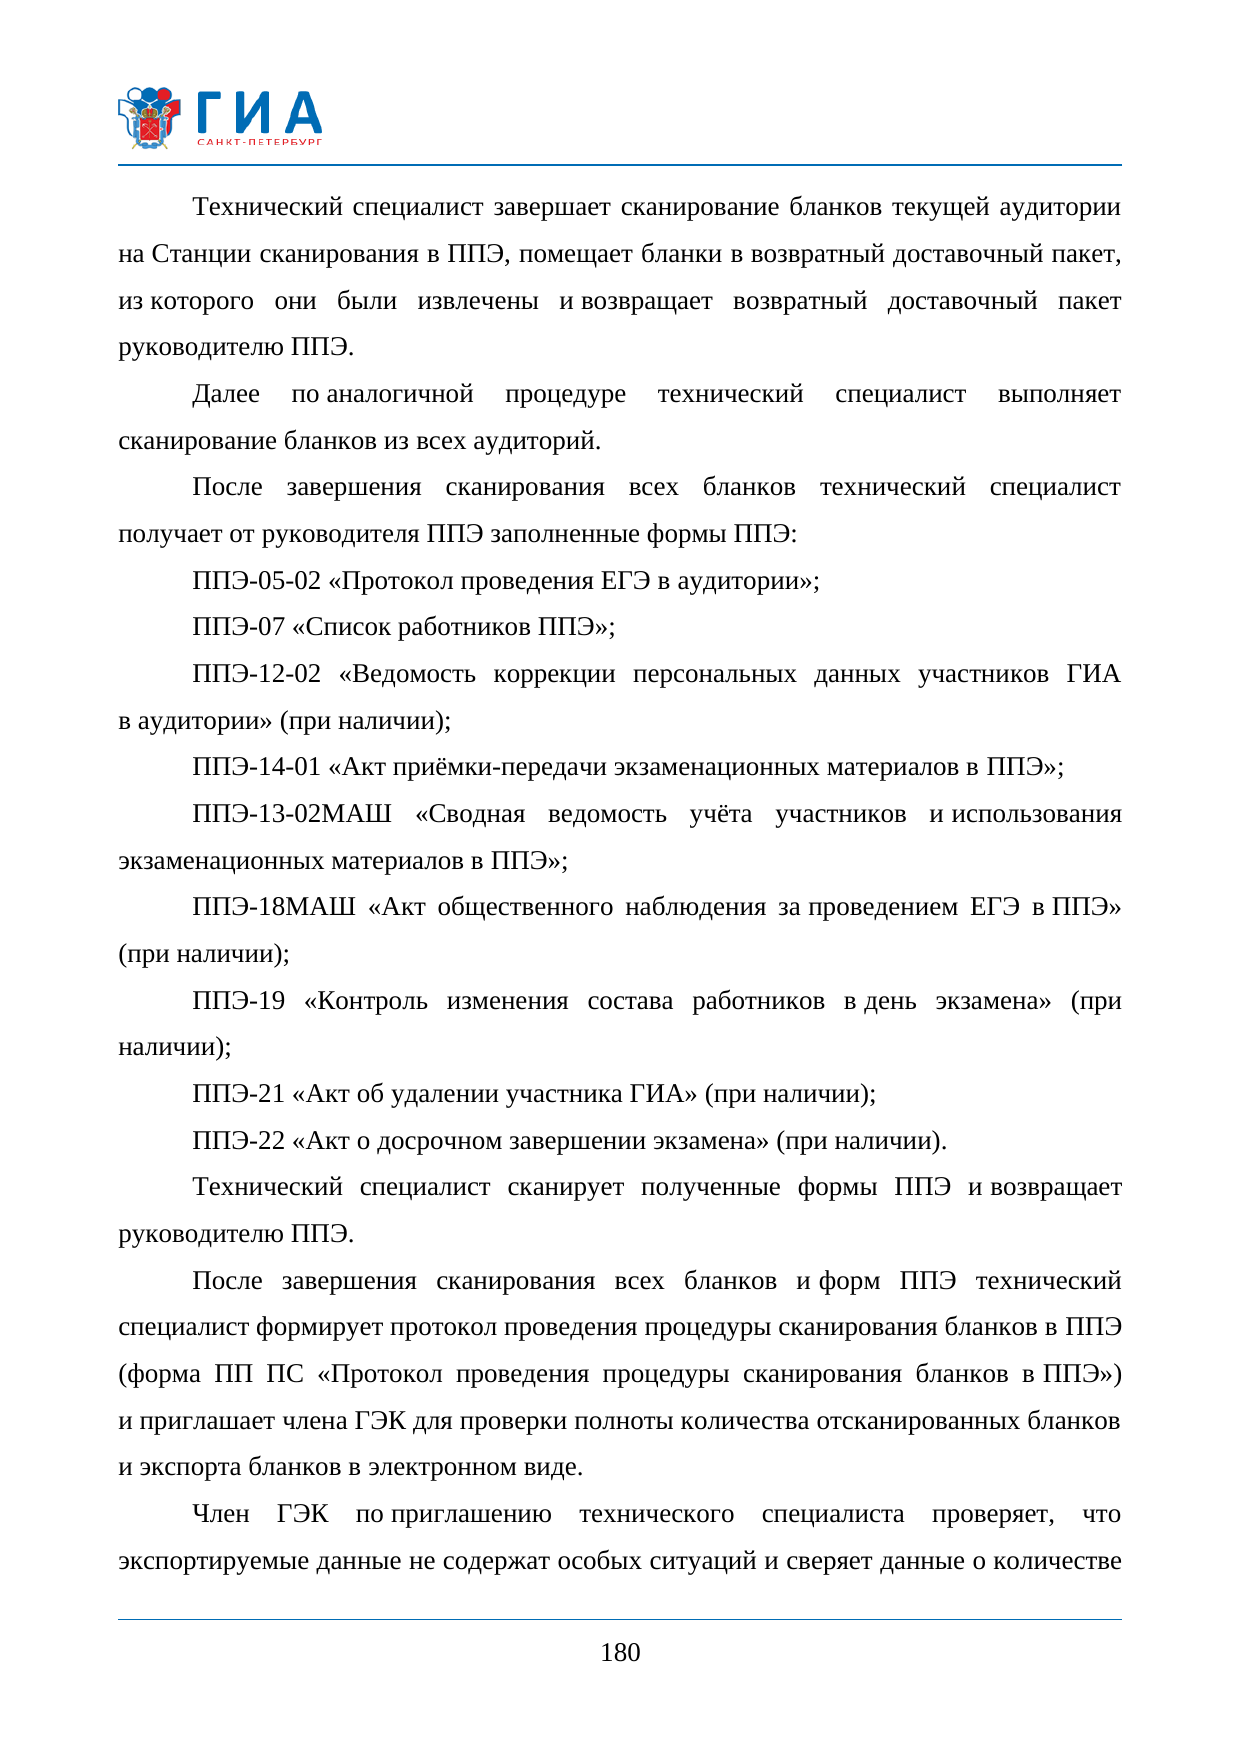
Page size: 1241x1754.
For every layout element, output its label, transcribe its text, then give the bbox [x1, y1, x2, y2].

text ППЭ-21 «Акт об удалении участника ГИА» (при наличии); [118, 1077, 1122, 1108]
text ППЭ-13-02МАШ «Сводная ведомость учёта участников и использования экзаменационных материалов в ППЭ»; [118, 797, 1122, 875]
text ППЭ-12-02 «Ведомость коррекции персональных данных участников ГИА в аудитории» (при наличии); [118, 657, 1122, 735]
picture [118, 73, 322, 163]
text Далее по аналогичной процедуре технический специалист выполняет сканирование бланков из всех аудиторий. [118, 377, 1122, 455]
text ППЭ-19 «Контроль изменения состава работников в день экзамена» (при наличии); [118, 984, 1122, 1062]
text ППЭ-07 «Список работников ППЭ»; [118, 611, 1122, 642]
text ППЭ-22 «Акт о досрочном завершении экзамена» (при наличии). [118, 1124, 1122, 1155]
text После завершения сканирования всех бланков технический специалист получает от руководителя ППЭ заполненные формы ППЭ: [118, 471, 1122, 548]
text Технический специалист сканирует полученные формы ППЭ и возвращает руководителю ППЭ. [118, 1171, 1122, 1248]
text ППЭ-05-02 «Протокол проведения ЕГЭ в аудитории»; [118, 564, 1122, 595]
text После завершения сканирования всех бланков и форм ППЭ технический специалист формирует протокол проведения процедуры сканирования бланков в ППЭ (форма ПП ПС «Протокол проведения процедуры сканирования бланков в ППЭ») и приглашает члена ГЭК для проверки полноты количества отсканированных бланков и экспорта бланков в электронном виде. [118, 1264, 1122, 1482]
text ППЭ-14-01 «Акт приёмки-передачи экзаменационных материалов в ППЭ»; [118, 751, 1122, 782]
text ППЭ-18МАШ «Акт общественного наблюдения за проведением ЕГЭ в ППЭ» (при наличии); [118, 891, 1122, 968]
text Технический специалист завершает сканирование бланков текущей аудитории на Станции сканирования в ППЭ, помещает бланки в возвратный доставочный пакет, из которого они были извлечены и возвращает возвратный доставочный пакет руководителю ППЭ. [118, 191, 1122, 362]
